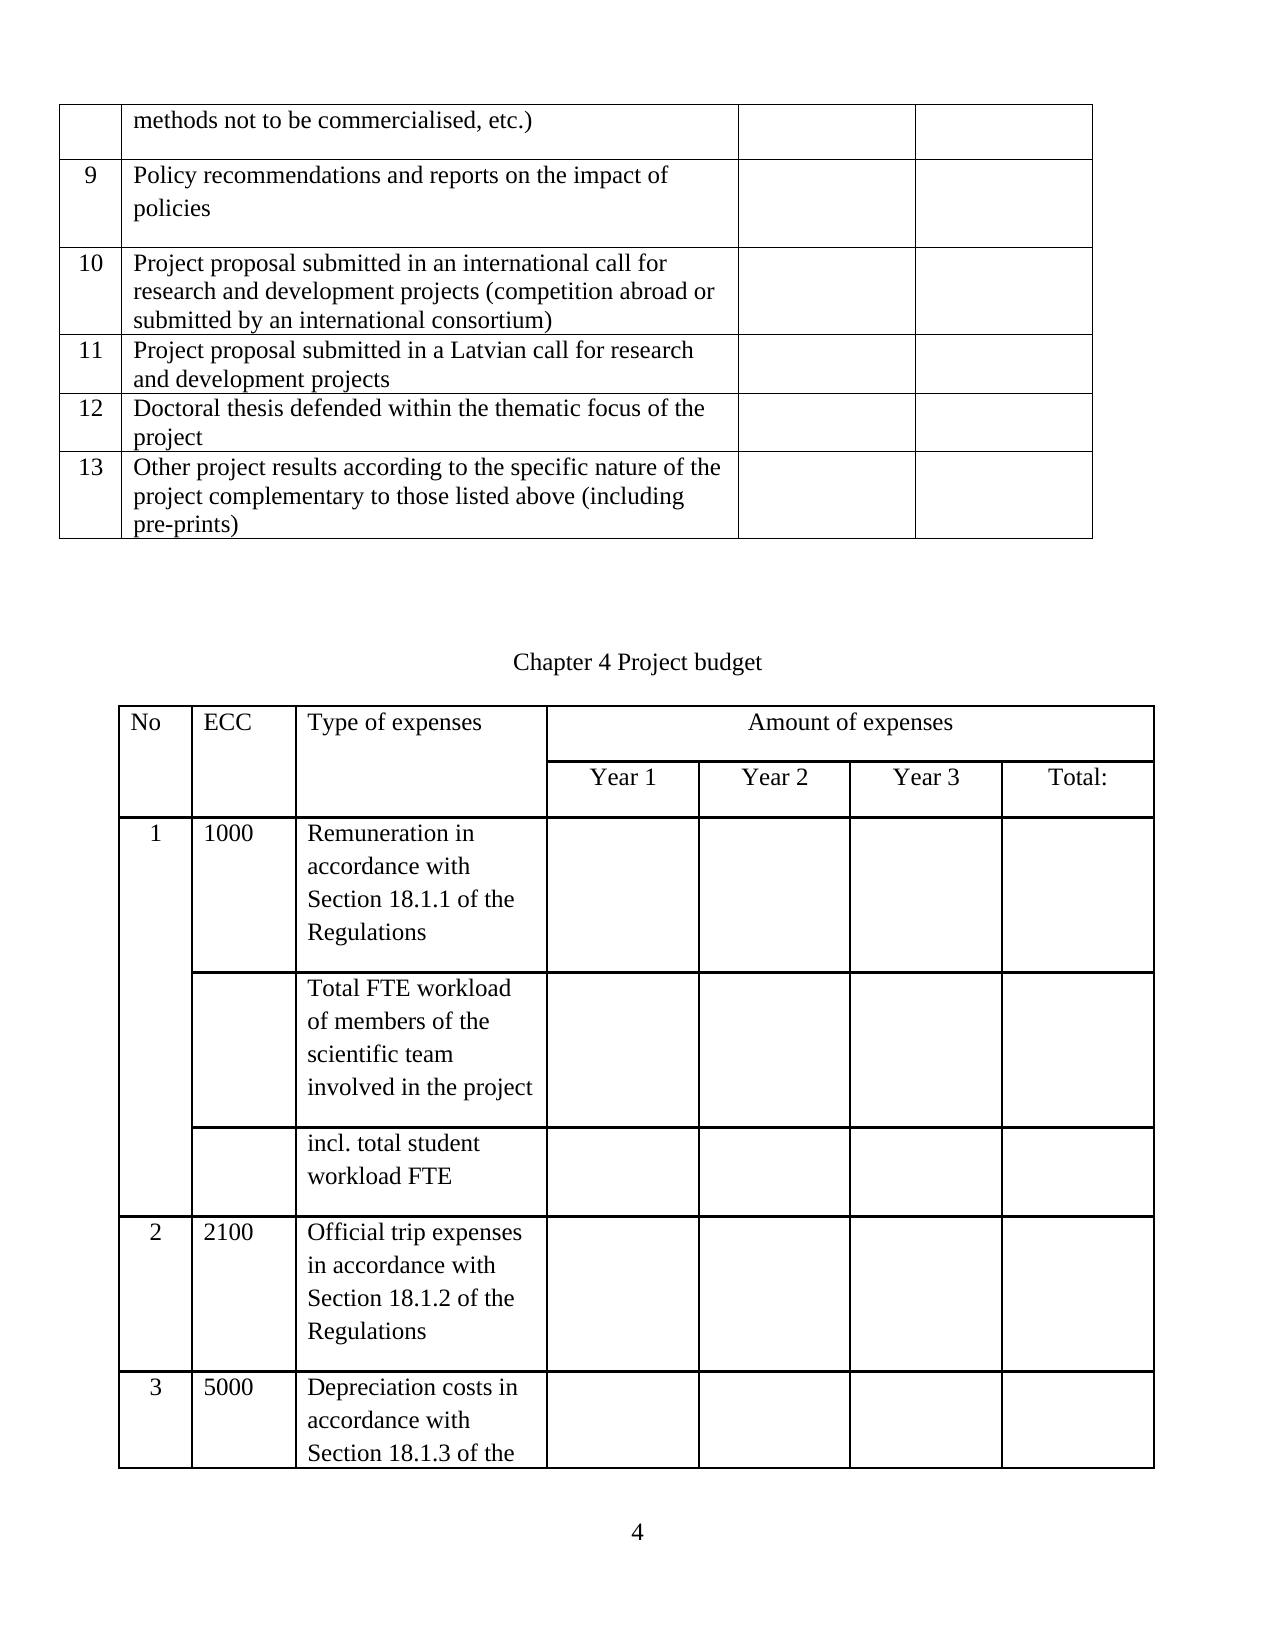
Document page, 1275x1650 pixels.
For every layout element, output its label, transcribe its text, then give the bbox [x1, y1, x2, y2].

table_cell [700, 1129, 849, 1215]
table_cell [1003, 1129, 1153, 1215]
table_cell 1000 [193, 819, 295, 971]
table_cell [739, 160, 915, 247]
table_cell [700, 1218, 849, 1370]
table_cell [700, 974, 849, 1126]
table_cell [700, 819, 849, 971]
table_cell [916, 105, 1092, 159]
table_header ECC [193, 707, 295, 816]
table_cell Project proposal submitted in a Latvian call for research and development projects [122, 335, 738, 392]
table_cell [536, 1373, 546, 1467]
table_cell [1003, 1218, 1153, 1370]
table_cell Total: [1003, 763, 1153, 816]
table_cell [548, 1218, 698, 1370]
table_cell 9 [60, 160, 121, 247]
table_cell Project proposal submitted in an international call for research and development projects (competition abroad or submitted by an international consortium) [122, 248, 738, 334]
table_cell 10 [60, 248, 121, 334]
table_cell [916, 452, 1092, 538]
table_cell [548, 1129, 698, 1215]
table_cell 8 [60, 105, 121, 159]
table_cell [916, 394, 1092, 451]
table_cell 2100 [193, 1218, 295, 1370]
table_cell [1003, 819, 1153, 971]
subtitle Chapter 4 Project budget [118, 647, 1157, 676]
table_cell [851, 1218, 1001, 1370]
table_cell 11 [60, 335, 121, 392]
table_cell Year 1 [548, 763, 698, 816]
table_cell [739, 452, 915, 538]
table_cell Year 3 [851, 763, 1001, 816]
table_cell 1 [120, 819, 191, 1215]
table_cell Policy recommendations and reports on the impact of policies [122, 160, 738, 247]
table_cell [548, 1373, 698, 1467]
table_cell [700, 1373, 849, 1467]
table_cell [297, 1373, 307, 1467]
table_cell [739, 105, 915, 159]
table_cell [739, 394, 915, 451]
table_cell [193, 1129, 295, 1215]
table_cell incl. total student workload FTE [297, 1129, 546, 1215]
table_cell Year 2 [700, 763, 849, 816]
table_header Amount of expenses [548, 707, 1153, 760]
table_header No [120, 707, 191, 816]
table_cell [739, 335, 915, 392]
table_cell 2 [120, 1218, 191, 1370]
table_cell [739, 248, 915, 334]
table_cell 5000 [193, 1373, 295, 1467]
table_cell 13 [60, 452, 121, 538]
table_cell [916, 335, 1092, 392]
table_cell Other new product or technology, software copyrights (including methods, prototypes, treatment and diagnostic methods not to be commercialised, etc.) [122, 105, 738, 159]
table_cell Other project results according to the specific nature of the project complementary to those listed above (including pre-prints) [122, 452, 738, 538]
table_cell 12 [60, 394, 121, 451]
table_cell [548, 819, 698, 971]
table_cell [851, 1373, 1001, 1467]
table_cell [193, 974, 295, 1126]
table_cell 3 [120, 1373, 191, 1467]
table_cell Remuneration in accordance with Section 18.1.1 of the Regulations [297, 819, 546, 971]
table_header Type of expenses [297, 707, 546, 816]
table_cell [1003, 974, 1153, 1126]
table_cell Official trip expenses in accordance with Section 18.1.2 of the Regulations [297, 1218, 546, 1370]
table_cell Doctoral thesis defended within the thematic focus of the project [122, 394, 738, 451]
table_cell [851, 974, 1001, 1126]
table_cell [916, 248, 1092, 334]
table_cell [916, 160, 1092, 247]
table_cell Total FTE workload of members of the scientific team involved in the project [297, 974, 546, 1126]
table_cell [851, 819, 1001, 971]
table_cell [548, 974, 698, 1126]
table_cell [1003, 1373, 1153, 1467]
table_cell [851, 1129, 1001, 1215]
